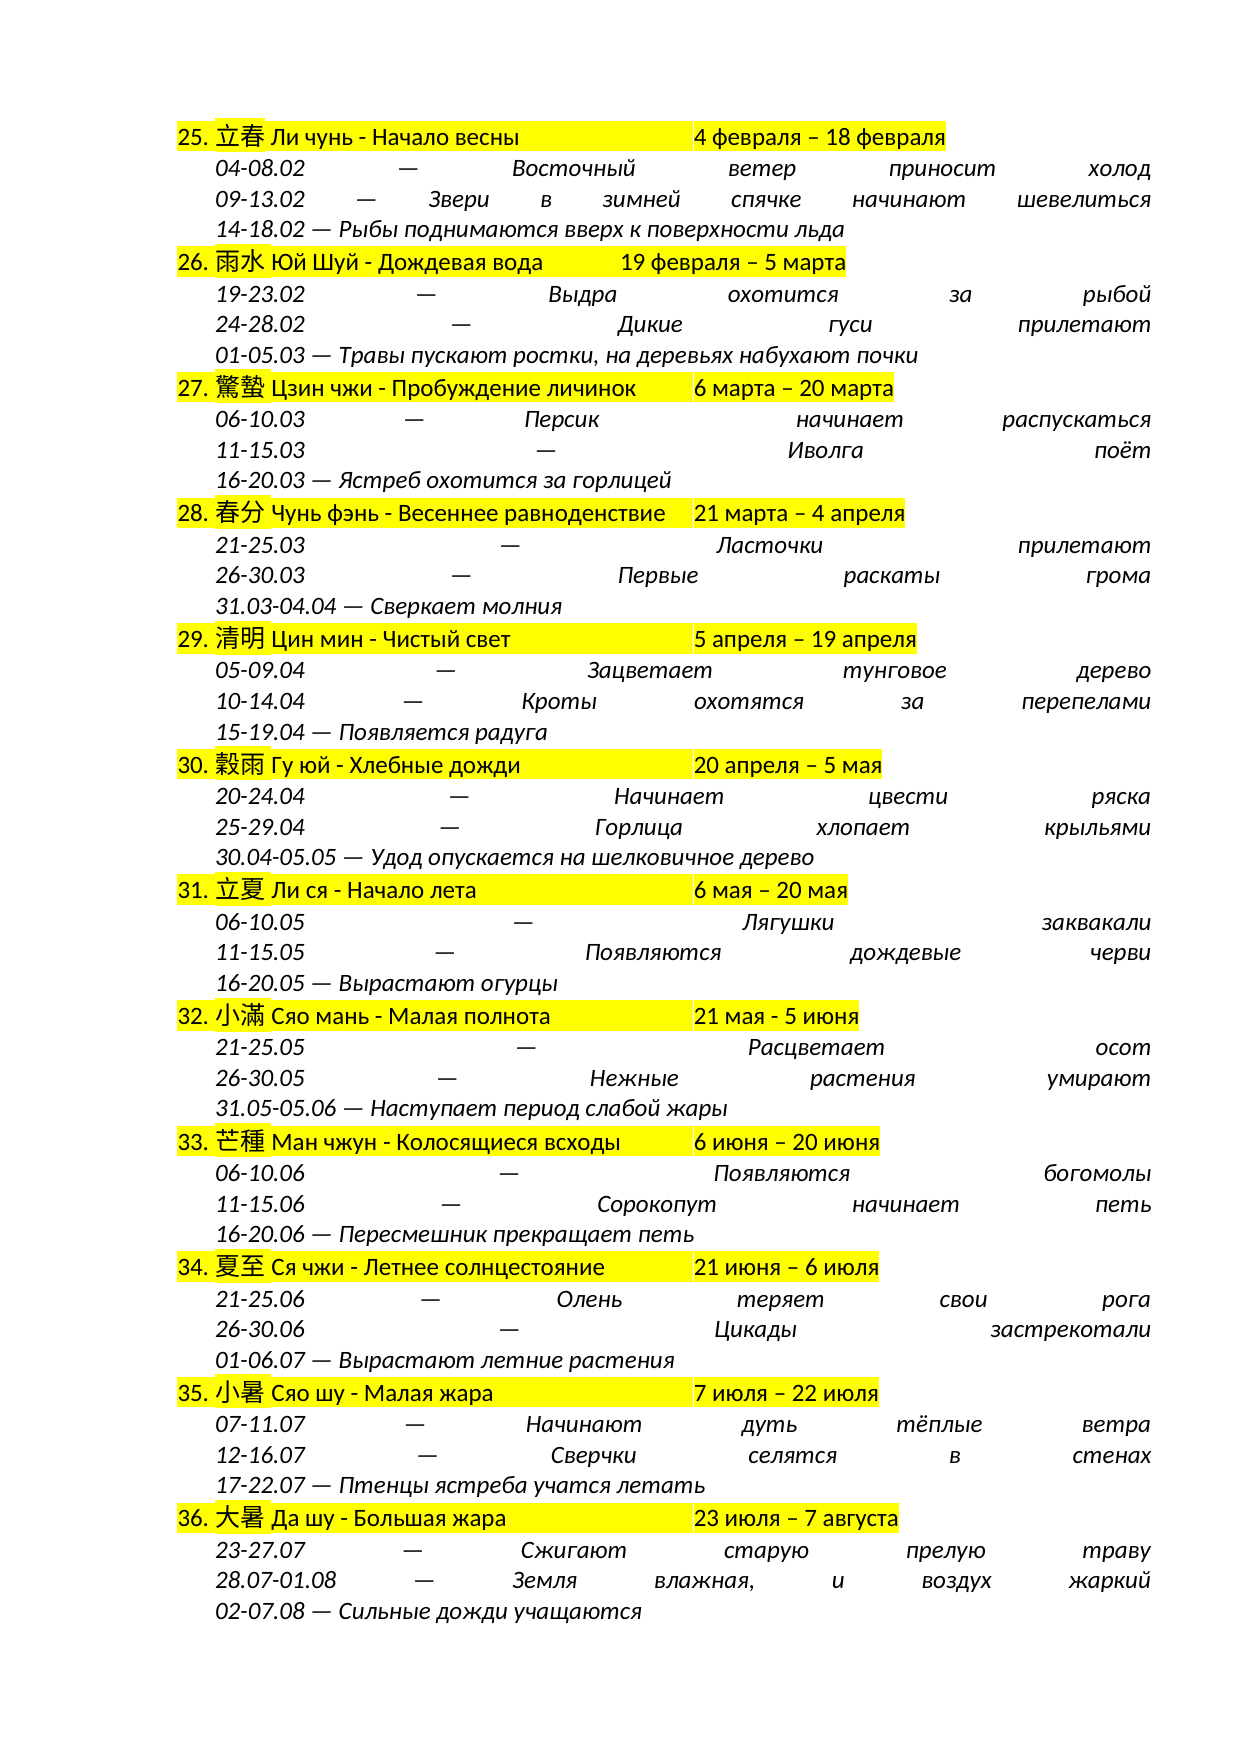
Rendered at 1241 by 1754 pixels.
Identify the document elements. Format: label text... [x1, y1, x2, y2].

text 06-10.05 — Лягушки заквакали 11-15.05 — Появляются дождевые черви 16-20.05 — Вырастают огурцы [215, 906, 1152, 997]
text 23-27.07 — Сжигают старую прелую траву 28.07-01.08 — Земля влажная, и воздух жаркий 02-07.08 — Сильные дожди учащаются [215, 1534, 1152, 1626]
list 立春 Ли чунь - Начало весны 4 февраля – 18 февраля [265, 118, 1152, 152]
list 春分 Чунь фэнь - Весеннее равноденствие 21 марта – 4 апреля [271, 495, 1152, 529]
text 21-25.05 — Расцветает осот 26-30.05 — Нежные растения умирают 31.05-05.06 — Наступает период слабой жары [215, 1032, 1152, 1123]
list 雨水 Юй Шуй - Дождевая вода 19 февраля – 5 марта [271, 244, 1152, 278]
text 04-08.02 — Восточный ветер приносит холод 09-13.02 — Звери в зимней спячке начинают шевелиться 14-18.02 — Рыбы поднимаются вверх к поверхности льда [215, 152, 1152, 244]
list 小暑 Сяо шу - Малая жара 7 июля – 22 июля [271, 1374, 1152, 1408]
text 06-10.06 — Появляются богомолы 11-15.06 — Сорокопут начинает петь 16-20.06 — Пересмешник прекращает петь [215, 1157, 1152, 1249]
text 21-25.06 — Олень теряет свои рога 26-30.06 — Цикады застрекотали 01-06.07 — Вырастают летние растения [215, 1283, 1152, 1374]
list 小滿 Сяо мань - Малая полнота 21 мая - 5 июня [177, 997, 1152, 1032]
text 07-11.07 — Начинают дуть тёплые ветра 12-16.07 — Сверчки селятся в стенах 17-22.07 — Птенцы ястреба учатся летать [215, 1408, 1152, 1500]
list 清明 Цин мин - Чистый свет 5 апреля – 19 апреля [271, 621, 1152, 655]
list 芒種 Ман чжун - Колосящиеся всходы 6 июня – 20 июня [271, 1123, 1152, 1157]
text 19-23.02 — Выдра охотится за рыбой 24-28.02 — Дикие гуси прилетают 01-05.03 — Травы пускают ростки, на деревьях набухают почки [215, 278, 1152, 369]
list 大暑 Да шу - Большая жара 23 июля – 7 августа [271, 1500, 1152, 1534]
list 穀雨 Гу юй - Хлебные дожди 20 апреля – 5 мая [271, 746, 1152, 780]
list 立夏 Ли ся - Начало лета 6 мая – 20 мая [271, 872, 1152, 906]
text 20-24.04 — Начинает цвести ряска 25-29.04 — Горлица хлопает крыльями 30.04-05.05 — Удод опускается на шелковичное дерево [215, 780, 1152, 872]
list 驚蟄 Цзин чжи - Пробуждение личинок 6 марта – 20 марта [271, 369, 1152, 403]
text 21-25.03 — Ласточки прилетают 26-30.03 — Первые раскаты грома 31.03-04.04 — Сверкает молния [215, 529, 1152, 621]
list 夏至 Ся чжи - Летнее солнцестояние 21 июня – 6 июля [271, 1249, 1152, 1283]
text 05-09.04 — Зацветает тунговое дерево 10-14.04 — Кроты охотятся за перепелами 15-19.04 — Появляется радуга [215, 655, 1152, 746]
text 06-10.03 — Персик начинает распускаться 11-15.03 — Иволга поёт 16-20.03 — Ястреб охотится за горлицей [215, 403, 1152, 495]
